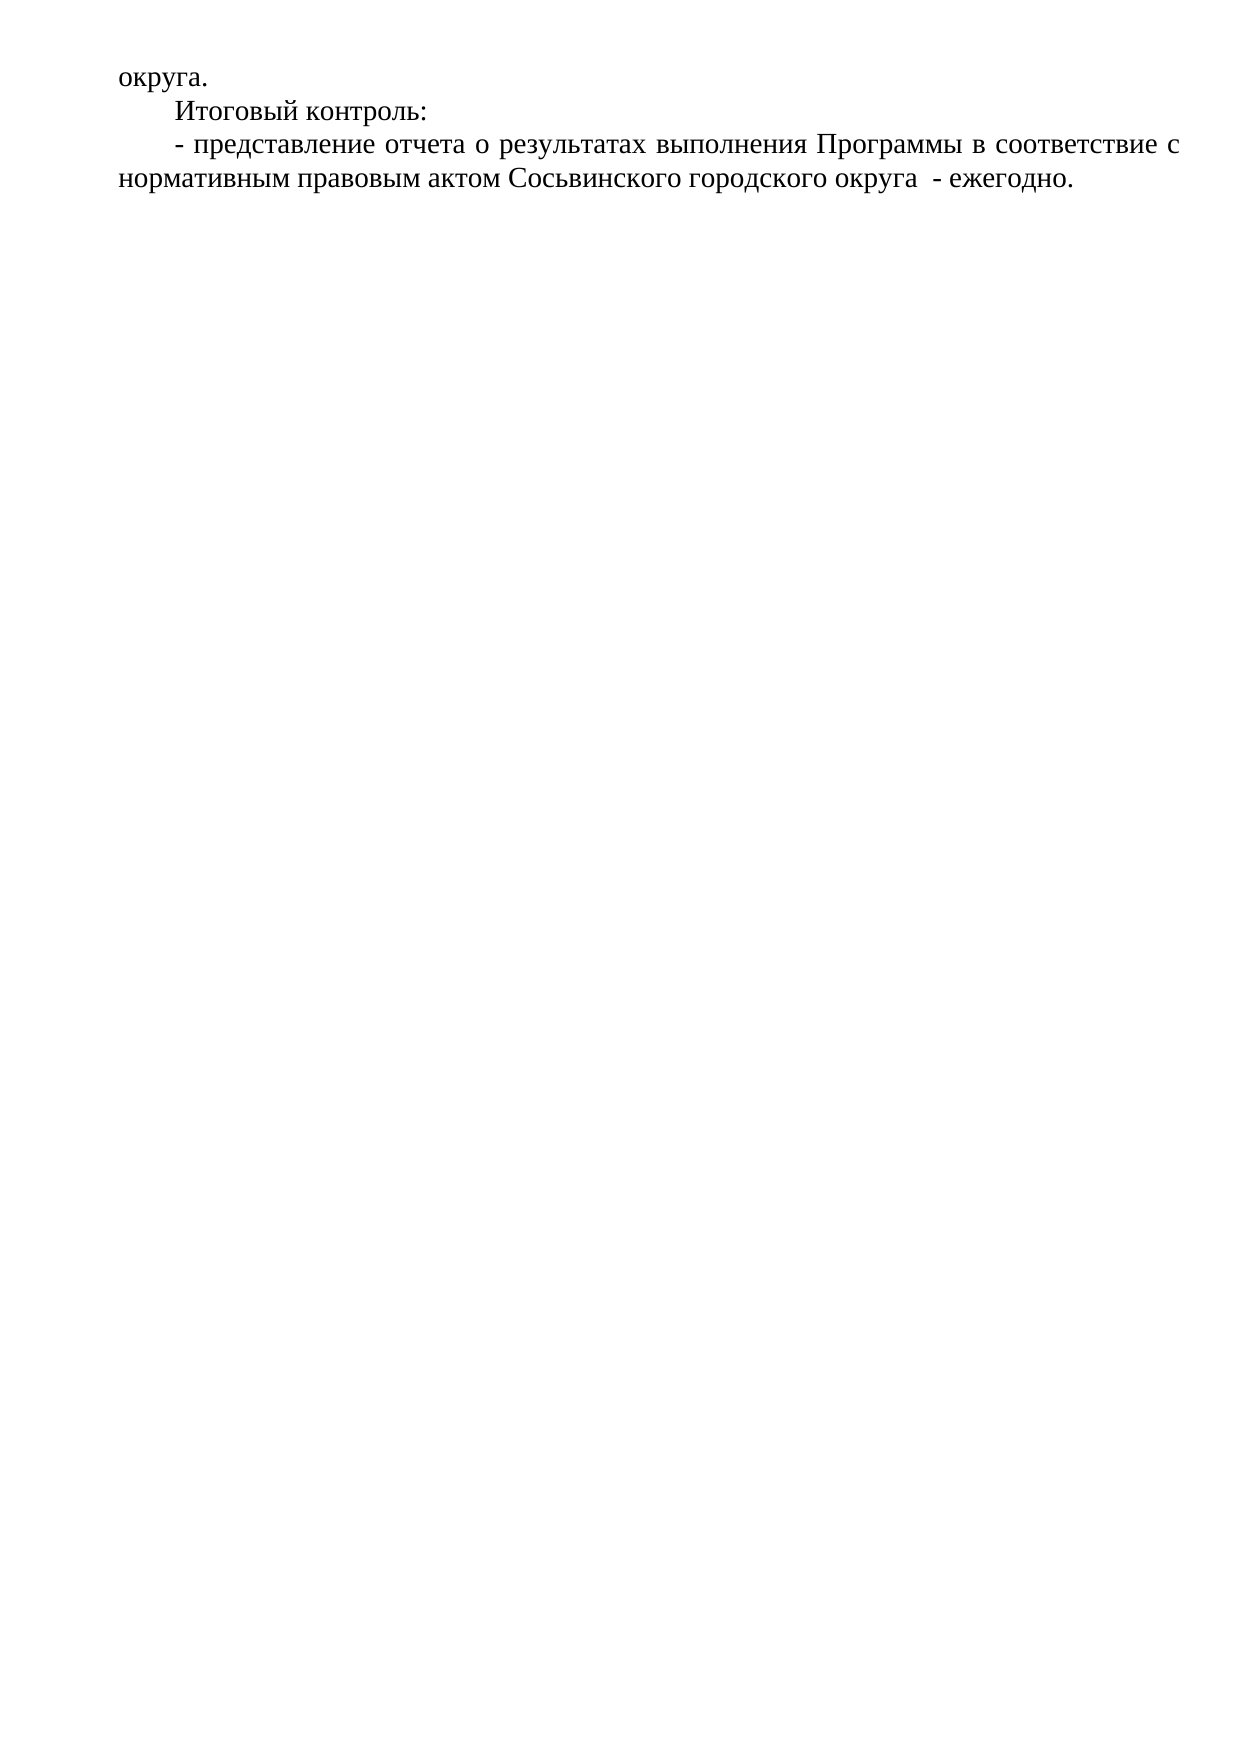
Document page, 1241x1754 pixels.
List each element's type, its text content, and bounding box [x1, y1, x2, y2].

text - представление отчета о результатах выполнения Программы в соответствие с нормативным правовым актом Сосьвинского городского округа - ежегодно. [118, 126, 1181, 193]
text Итоговый контроль: [118, 93, 1181, 126]
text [118, 59, 1181, 93]
